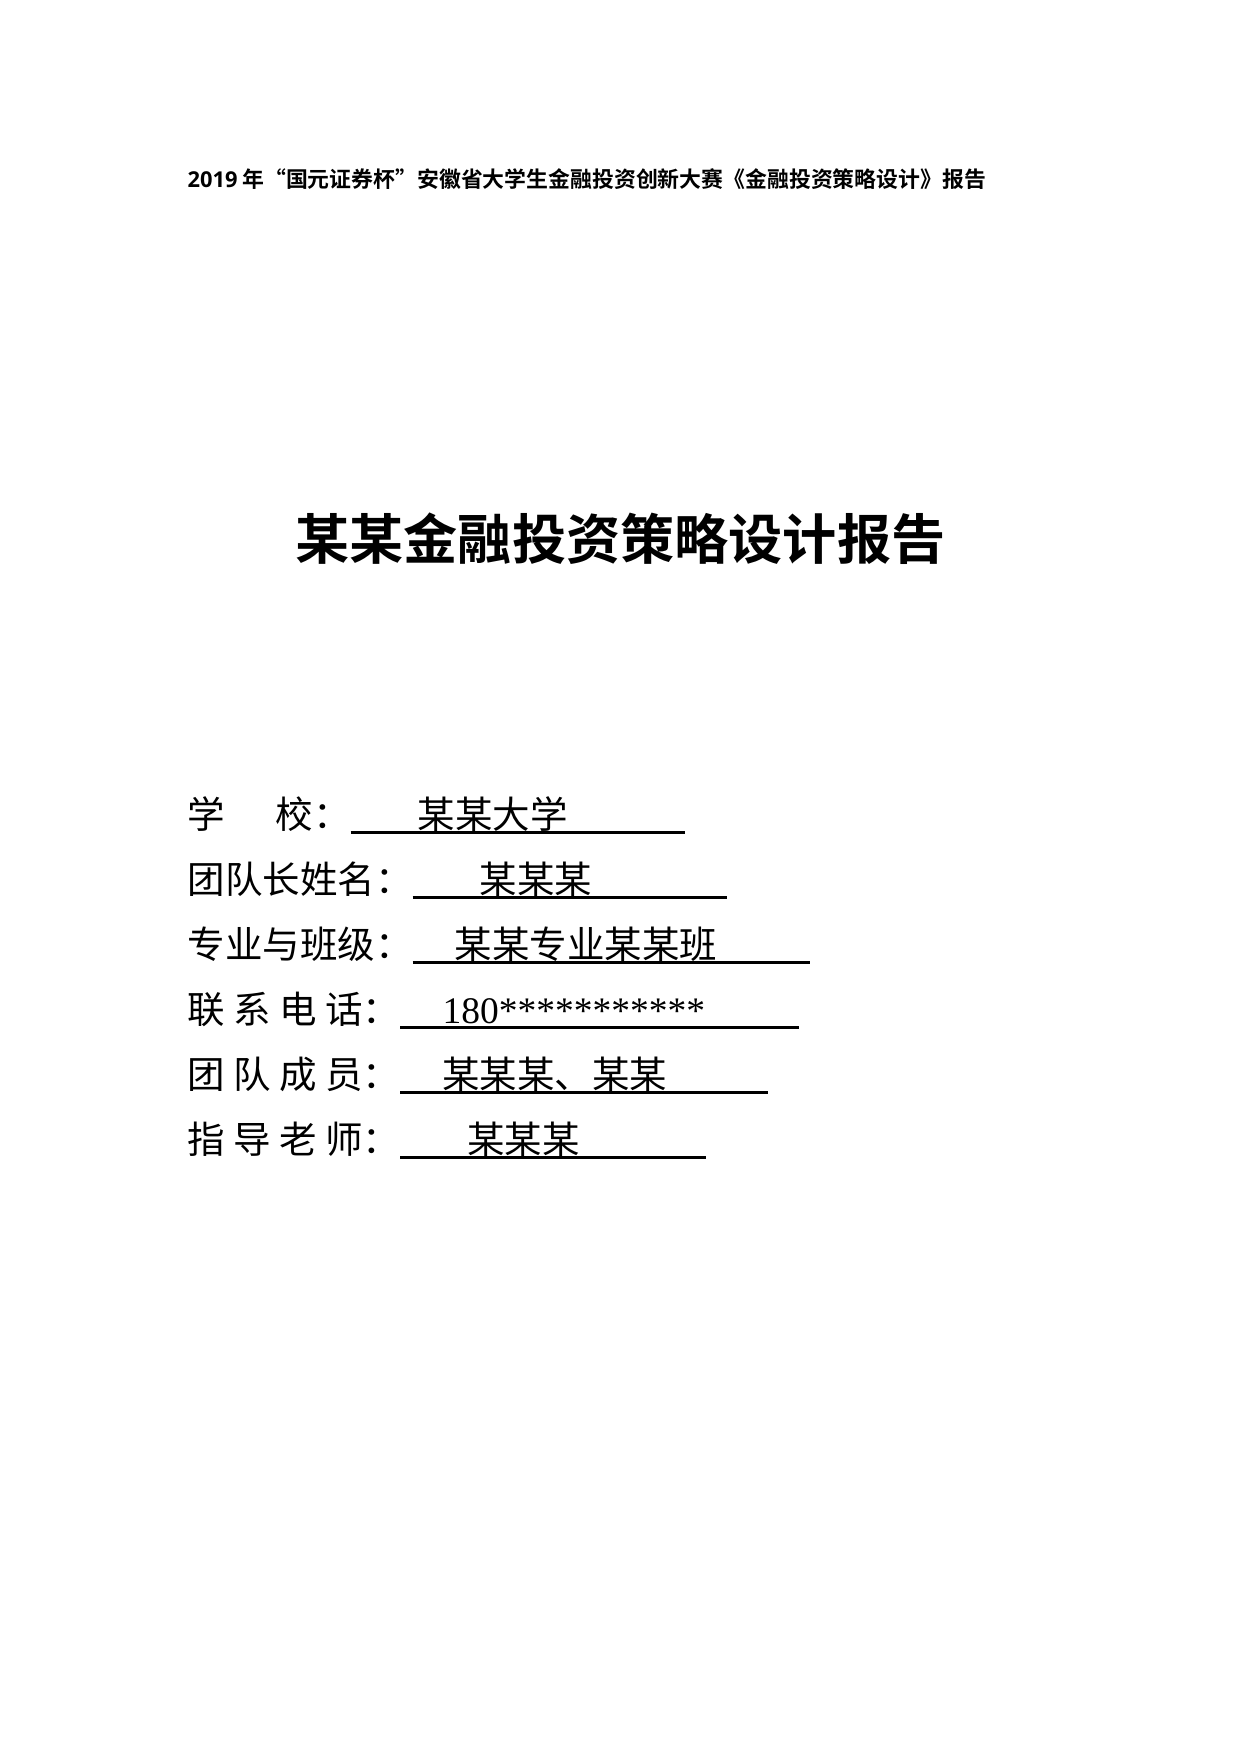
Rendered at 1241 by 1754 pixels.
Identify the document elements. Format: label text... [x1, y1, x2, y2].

text 专业与班级： 某某专业某某班 [187, 909, 1053, 974]
text 团 队 成 员： 某某某、某某 [187, 1039, 1053, 1104]
text 学 校： 某某大学 [187, 779, 1053, 844]
text 指 导 老 师： 某某某 [187, 1104, 1053, 1169]
text 团队长姓名： 某某某 [187, 844, 1053, 909]
text 2019年“国元证券杯”安徽省大学生金融投资创新大赛《金融投资策略设计》报告 [187, 162, 1053, 194]
text 联 系 电 话： 180*********** [187, 974, 1053, 1039]
text 某某金融投资策略设计报告 [187, 487, 1053, 584]
